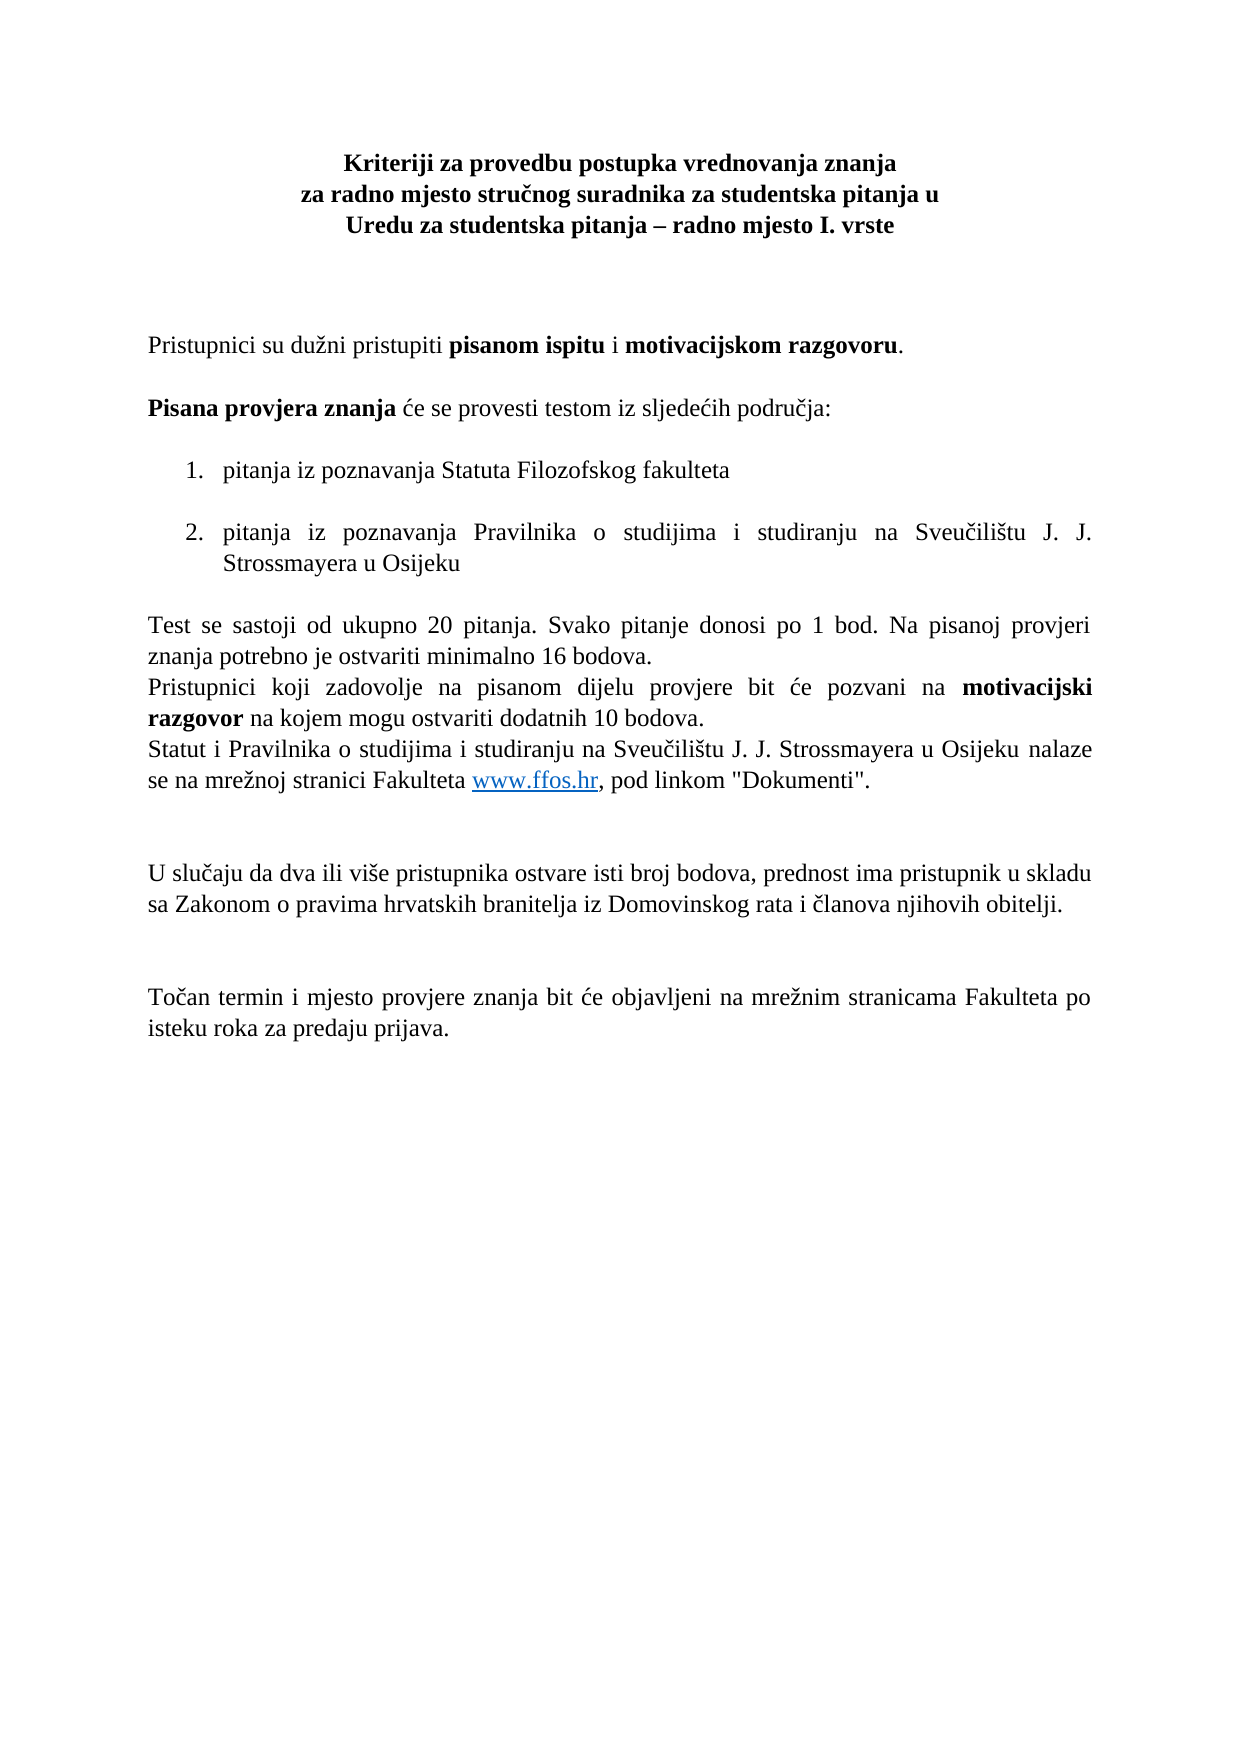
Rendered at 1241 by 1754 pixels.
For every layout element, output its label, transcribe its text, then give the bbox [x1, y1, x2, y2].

list pitanja iz poznavanja Statuta Filozofskog fakulteta [185, 455, 1093, 483]
text Pristupnici su dužni pristupiti pisanom ispitu i motivacijskom razgovoru. [148, 331, 1093, 359]
text Pisana provjera znanja će se provesti testom iz sljedećih područja: [148, 393, 1093, 421]
list pitanja iz poznavanja Pravilnika o studijima i studiranju na Sveučilištu J. J. Strossmayera u Osijeku [185, 517, 1093, 577]
text Kriteriji za provedbu postupka vrednovanja znanja [148, 148, 1093, 176]
text Uredu za studentska pitanja – radno mjesto I. vrste [148, 210, 1093, 238]
text U slučaju da dva ili više pristupnika ostvare isti broj bodova, prednost ima pristupnik u skladu sa Zakonom o pravima hrvatskih branitelja iz Domovinskog rata i članova njihovih obitelji. [148, 858, 1093, 918]
text za radno mjesto stručnog suradnika za studentska pitanja u [148, 179, 1093, 207]
text Pristupnici koji zadovolje na pisanom dijelu provjere bit će pozvani na motivacijski razgovor na kojem mogu ostvariti dodatnih 10 bodova. [148, 672, 1093, 732]
text Test se sastoji od ukupno 20 pitanja. Svako pitanje donosi po 1 bod. Na pisanoj provjeri znanja potrebno je ostvariti minimalno 16 bodova. [148, 610, 1093, 670]
text Točan termin i mjesto provjere znanja bit će objavljeni na mrežnim stranicama Fakulteta po isteku roka za predaju prijava. [148, 982, 1093, 1042]
text Statut i Pravilnika o studijima i studiranju na Sveučilištu J. J. Strossmayera u Osijeku nalaze se na mrežnoj stranici Fakulteta www.ffos.hr, pod linkom "Dokumenti". [148, 734, 1093, 794]
